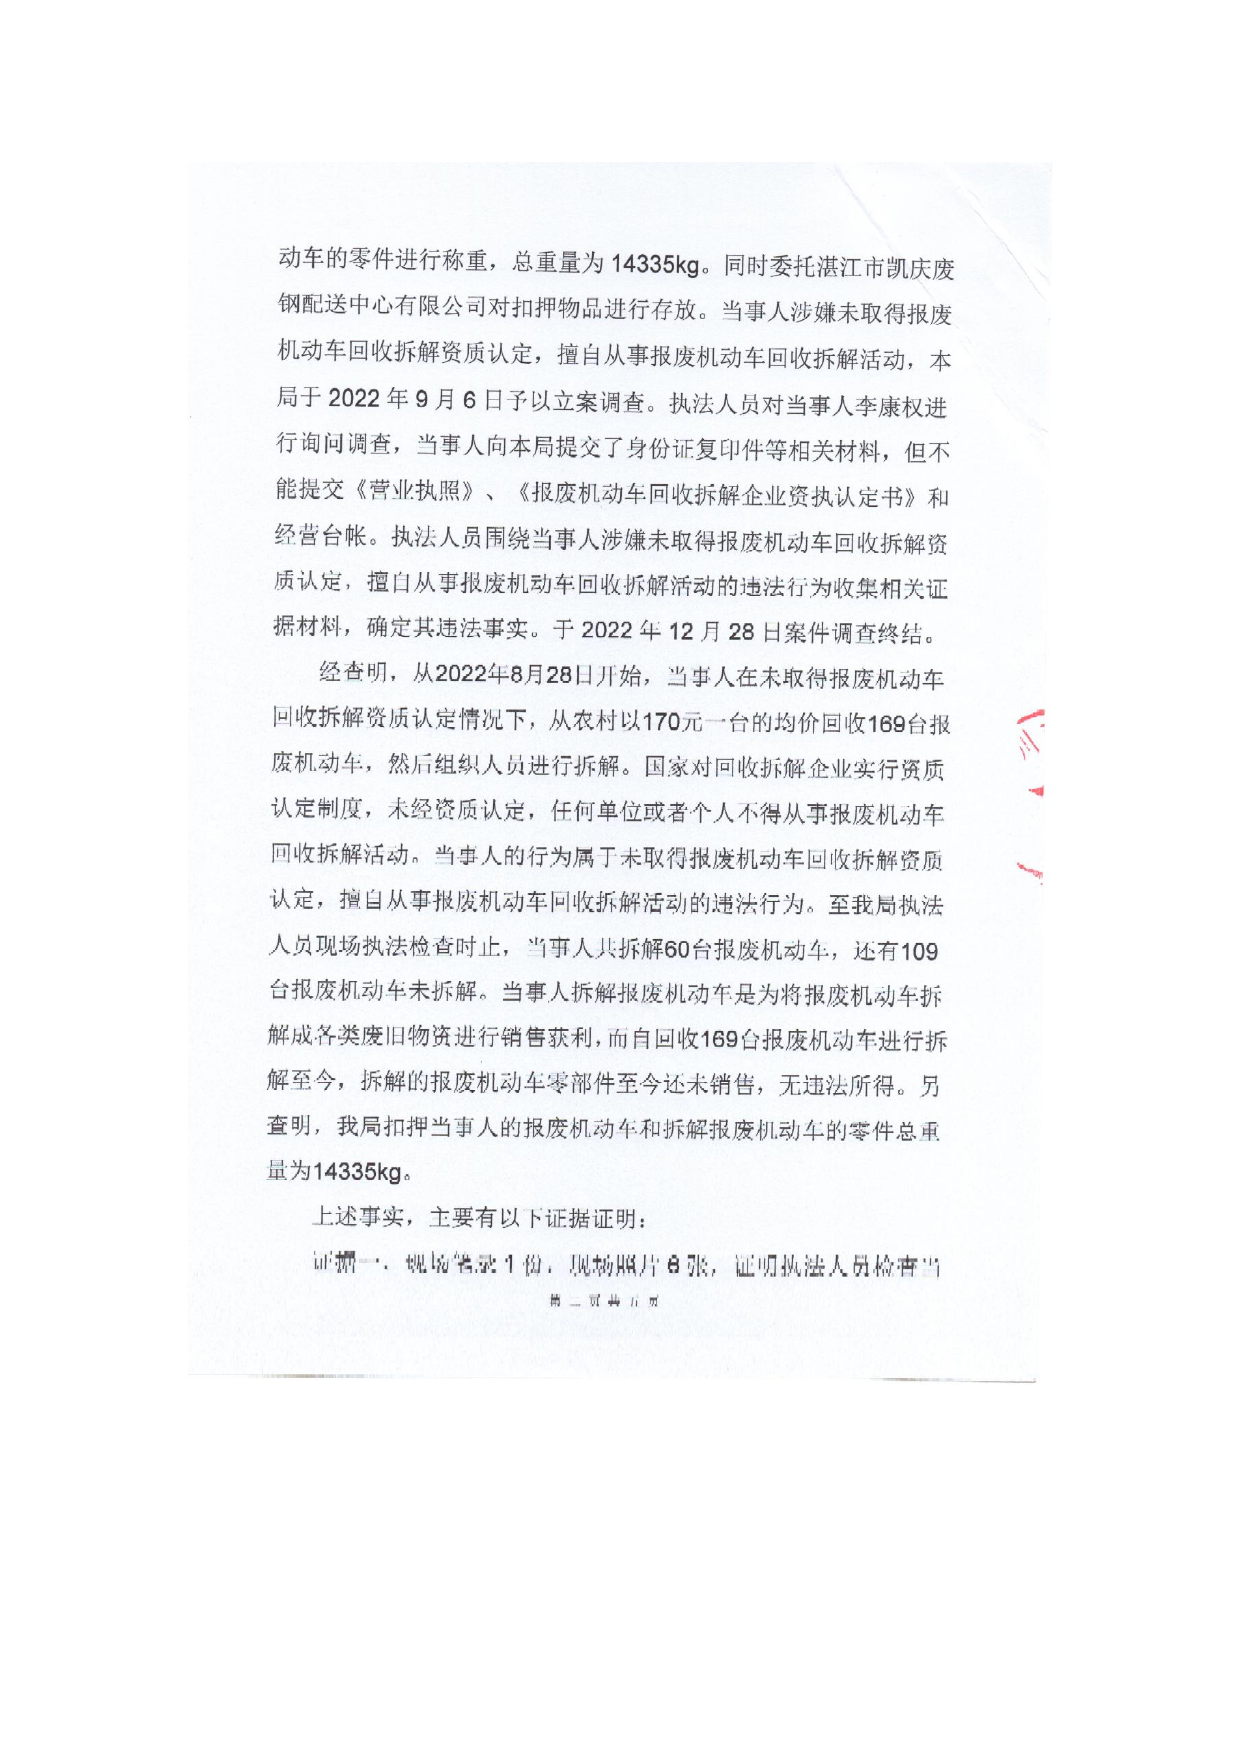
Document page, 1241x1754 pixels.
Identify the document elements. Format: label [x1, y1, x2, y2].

picture [187, 162, 1053, 1386]
